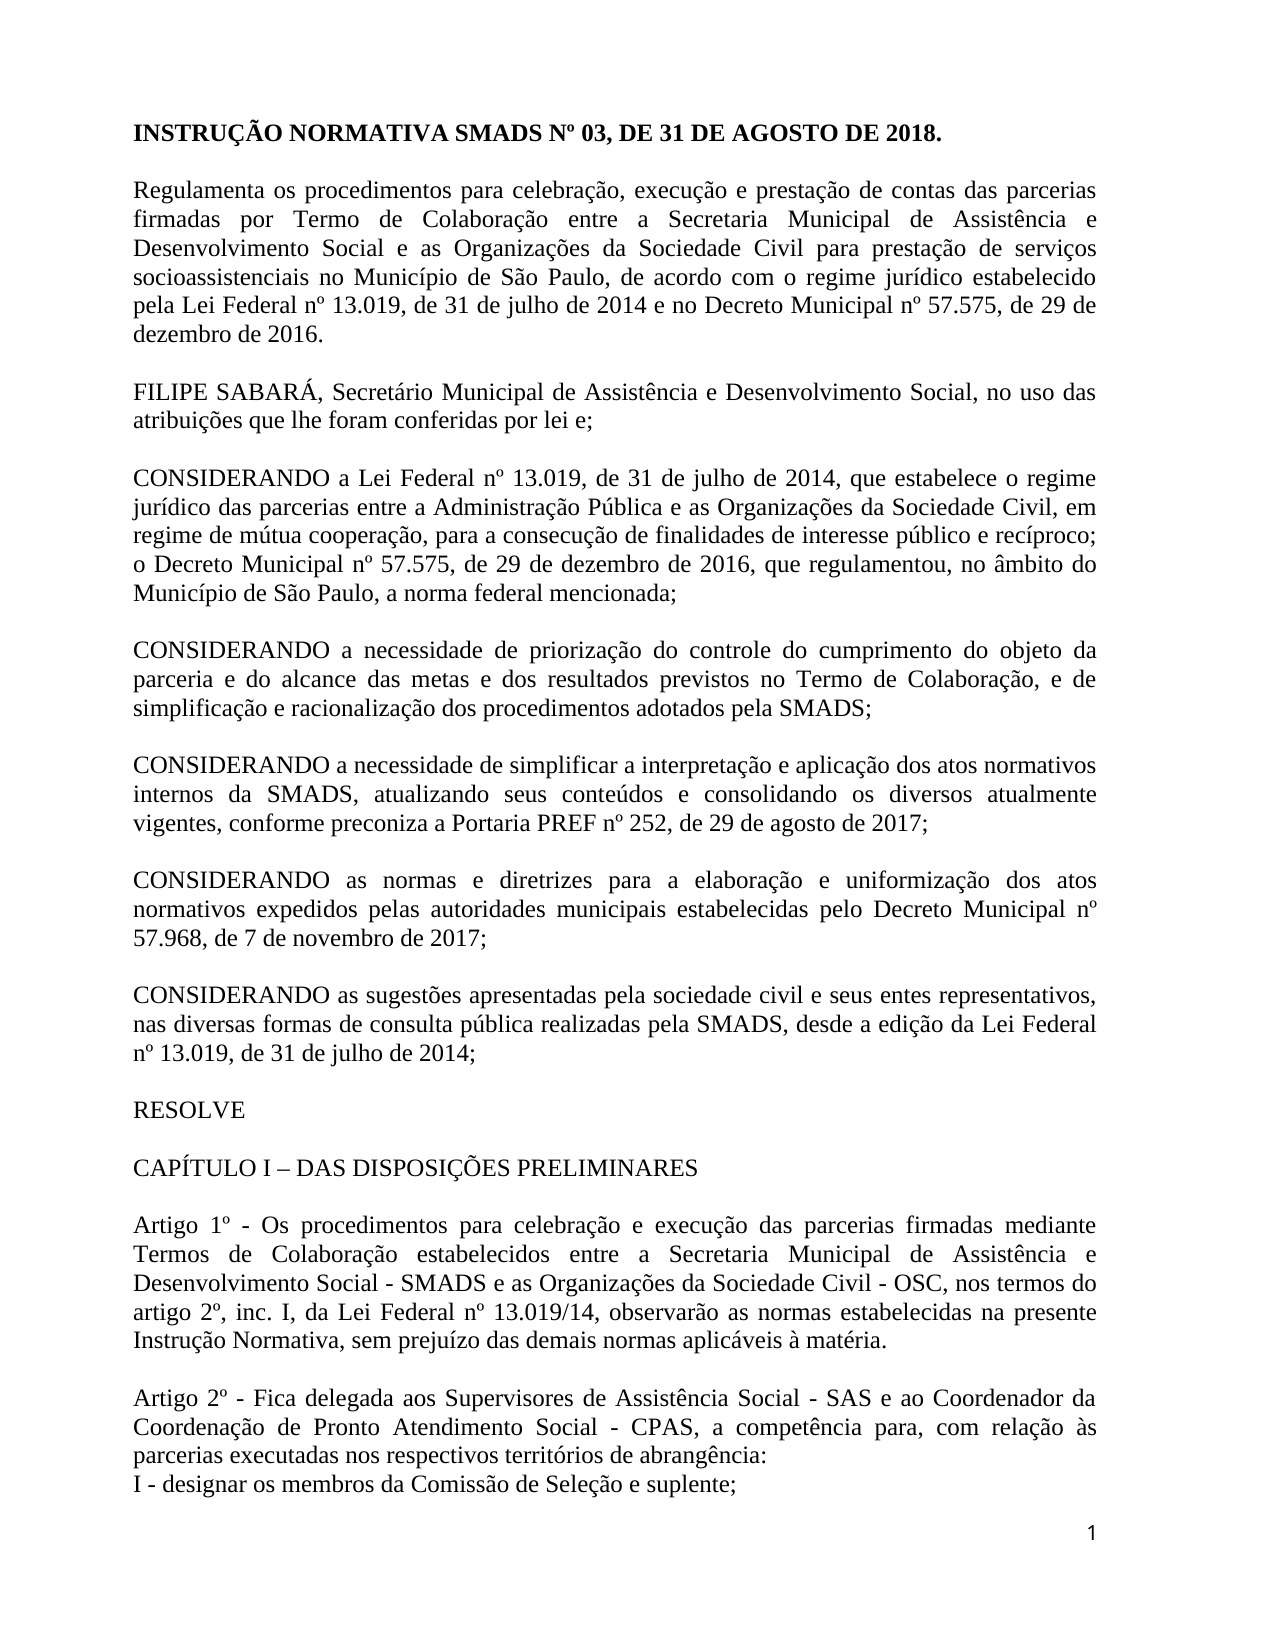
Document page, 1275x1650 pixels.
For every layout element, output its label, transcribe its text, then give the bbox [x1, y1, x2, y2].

text CONSIDERANDO as normas e diretrizes para a elaboração e uniformização dos atos normativos expedidos pelas autoridades municipais estabelecidas pelo Decreto Municipal nº 57.968, de 7 de novembro de 2017; [133, 866, 1098, 952]
text INSTRUÇÃO NORMATIVA SMADS Nº 03, DE 31 DE AGOSTO DE 2018. [133, 118, 1098, 147]
text CAPÍTULO I – DAS DISPOSIÇÕES PRELIMINARES [133, 1153, 1098, 1182]
text Artigo 2º - Fica delegada aos Supervisores de Assistência Social - SAS e ao Coordenador da Coordenação de Pronto Atendimento Social - CPAS, a competência para, com relação às parcerias executadas nos respectivos territórios de abrangência: [133, 1383, 1098, 1469]
text CONSIDERANDO as sugestões apresentadas pela sociedade civil e seus entes representativos, nas diversas formas de consulta pública realizadas pela SMADS, desde a edição da Lei Federal nº 13.019, de 31 de julho de 2014; [133, 981, 1098, 1067]
text FILIPE SABARÁ, Secretário Municipal de Assistência e Desenvolvimento Social, no uso das atribuições que lhe foram conferidas por lei e; [133, 377, 1098, 434]
text Regulamenta os procedimentos para celebração, execução e prestação de contas das parcerias firmadas por Termo de Colaboração entre a Secretaria Municipal de Assistência e Desenvolvimento Social e as Organizações da Sociedade Civil para prestação de serviços socioassistenciais no Município de São Paulo, de acordo com o regime jurídico estabelecido pela Lei Federal nº 13.019, de 31 de julho de 2014 e no Decreto Municipal nº 57.575, de 29 de dezembro de 2016. [133, 176, 1098, 348]
text RESOLVE [133, 1096, 1098, 1124]
text CONSIDERANDO a necessidade de priorização do controle do cumprimento do objeto da parceria e do alcance das metas e dos resultados previstos no Termo de Colaboração, e de simplificação e racionalização dos procedimentos adotados pela SMADS; [133, 636, 1098, 722]
text Artigo 1º - Os procedimentos para celebração e execução das parcerias firmadas mediante Termos de Colaboração estabelecidos entre a Secretaria Municipal de Assistência e Desenvolvimento Social - SMADS e as Organizações da Sociedade Civil - OSC, nos termos do artigo 2º, inc. I, da Lei Federal nº 13.019/14, observarão as normas estabelecidas na presente Instrução Normativa, sem prejuízo das demais normas aplicáveis à matéria. [133, 1211, 1098, 1354]
text CONSIDERANDO a Lei Federal nº 13.019, de 31 de julho de 2014, que estabelece o regime jurídico das parcerias entre a Administração Pública e as Organizações da Sociedade Civil, em regime de mútua cooperação, para a consecução de finalidades de interesse público e recíproco; o Decreto Municipal nº 57.575, de 29 de dezembro de 2016, que regulamentou, no âmbito do Município de São Paulo, a norma federal mencionada; [133, 463, 1098, 607]
text CONSIDERANDO a necessidade de simplificar a interpretação e aplicação dos atos normativos internos da SMADS, atualizando seus conteúdos e consolidando os diversos atualmente vigentes, conforme preconiza a Portaria PREF nº 252, de 29 de agosto de 2017; [133, 751, 1098, 837]
text I - designar os membros da Comissão de Seleção e suplente; [133, 1469, 1098, 1498]
